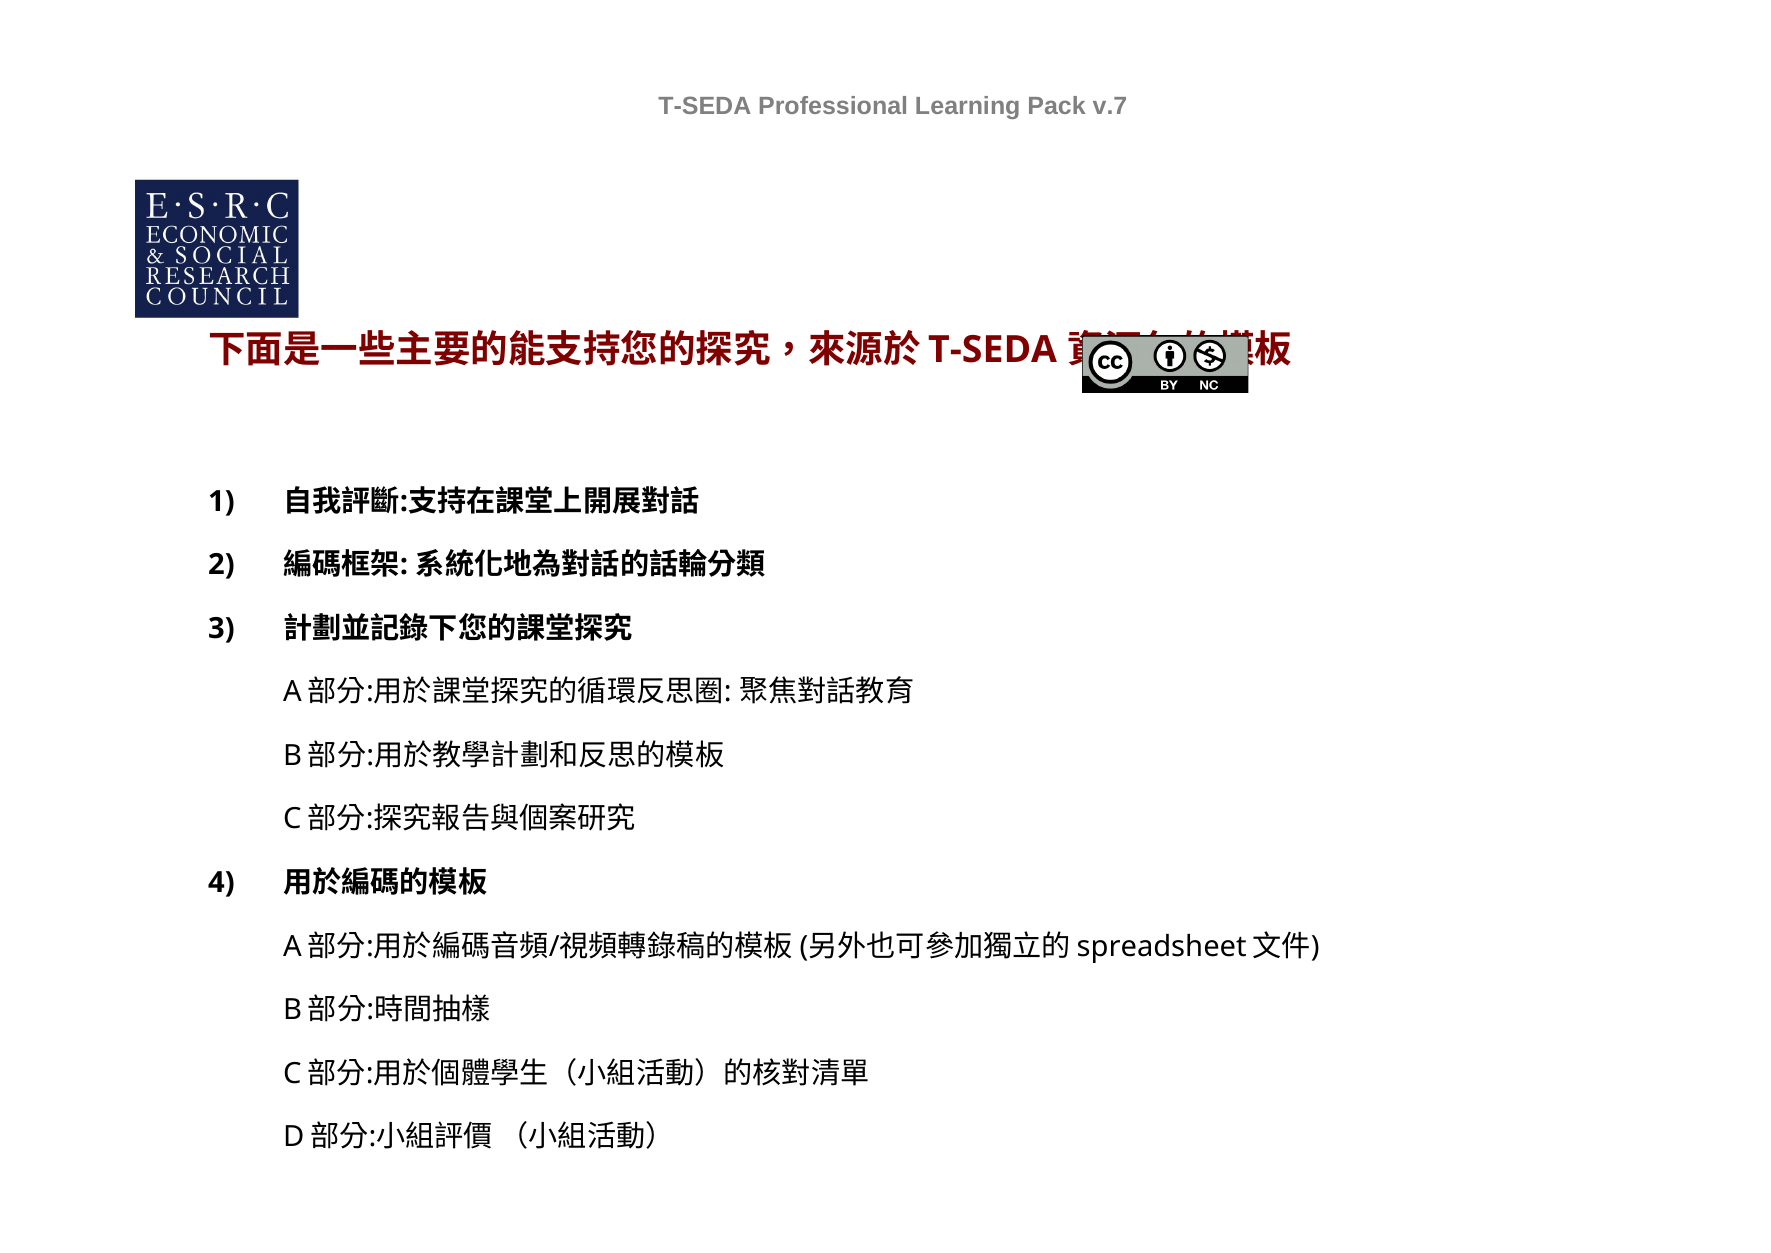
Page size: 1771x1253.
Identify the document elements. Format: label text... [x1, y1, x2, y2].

text B部分:時間抽樣 [283, 986, 1653, 1028]
text 2) 編碼框架: 系統化地為對話的話輪分類 [208, 541, 1653, 583]
text A部分:用於課堂探究的循環反思圈: 聚焦對話教育 [283, 668, 1653, 710]
text C部分:探究報告與個案研究 [283, 795, 1653, 837]
text 4) 用於編碼的模板 [208, 859, 1653, 901]
text D部分:小組評價 （小組活動） [283, 1113, 1653, 1155]
text 1) 自我評斷:支持在課堂上開展對話 [208, 477, 1653, 520]
text 3) 計劃並記錄下您的課堂探究 [208, 604, 1653, 647]
text 下面是一些主要的能支持您的探究，來源於T-SEDA 資源包的模板 [208, 319, 1653, 374]
picture [1082, 335, 1249, 393]
text C部分:用於個體學生（小組活動）的核對清單 [283, 1049, 1653, 1092]
text B部分:用於教學計劃和反思的模板 [283, 732, 1653, 774]
text A部分:用於編碼音頻/視頻轉錄稿的模板 (另外也可參加獨立的spreadsheet文件) [283, 922, 1653, 964]
picture [132, 177, 301, 320]
